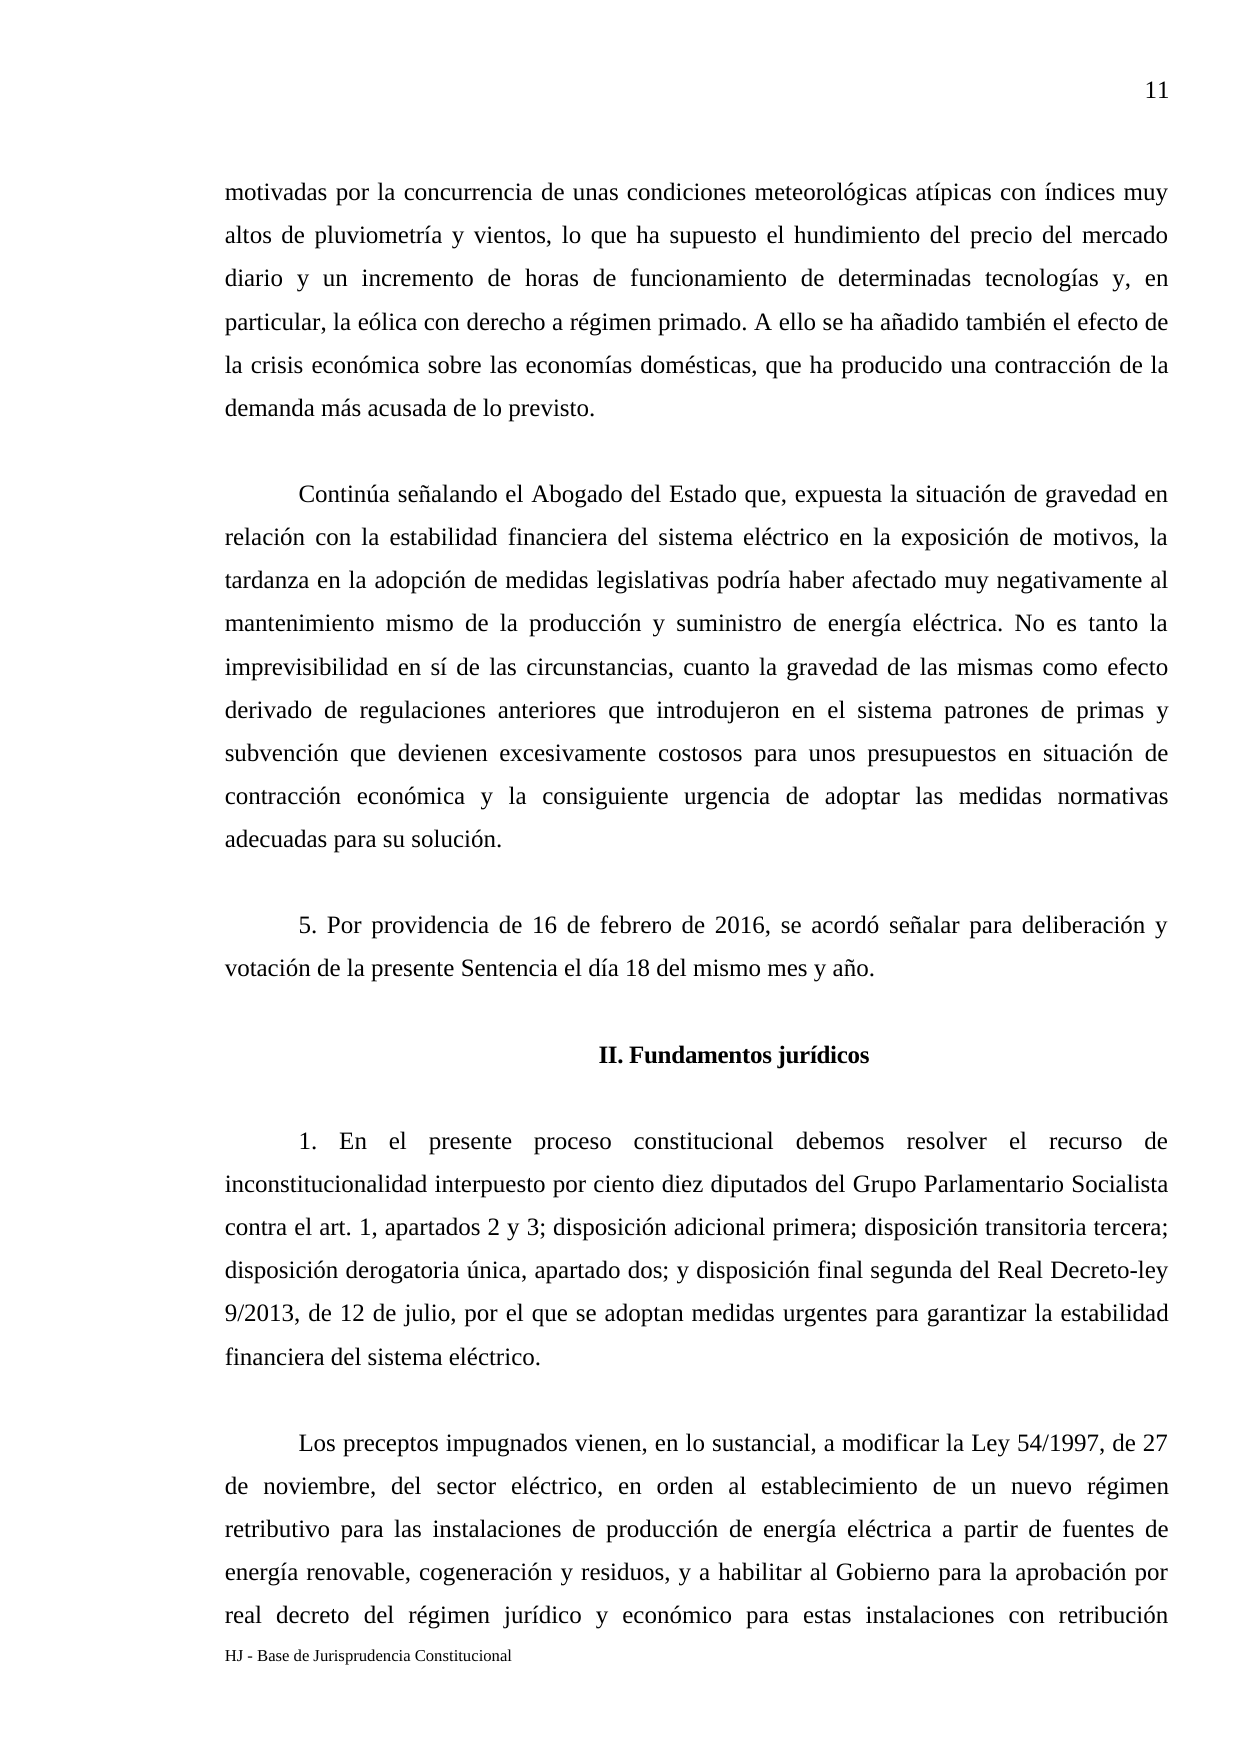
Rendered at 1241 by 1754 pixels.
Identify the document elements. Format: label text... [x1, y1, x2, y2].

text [224, 177, 1169, 422]
subtitle II. Fundamentos jurídicos [224, 1040, 1169, 1068]
text 1. En el presente proceso constitucional debemos resolver el recurso de inconstitucionalidad interpuesto por ciento diez diputados del Grupo Parlamentario Socialista contra el art. 1, apartados 2 y 3; disposición adicional primera; disposición transitoria tercera; disposición derogatoria única, apartado dos; y disposición final segunda del Real Decreto-ley 9/2013, de 12 de julio, por el que se adoptan medidas urgentes para garantizar la estabilidad financiera del sistema eléctrico. [224, 1126, 1169, 1370]
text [224, 1428, 1169, 1629]
text Continúa señalando el Abogado del Estado que, expuesta la situación de gravedad en relación con la estabilidad financiera del sistema eléctrico en la exposición de motivos, la tardanza en la adopción de medidas legislativas podría haber afectado muy negativamente al mantenimiento mismo de la producción y suministro de energía eléctrica. No es tanto la imprevisibilidad en sí de las circunstancias, cuanto la gravedad de las mismas como efecto derivado de regulaciones anteriores que introdujeron en el sistema patrones de primas y subvención que devienen excesivamente costosos para unos presupuestos en situación de contracción económica y la consiguiente urgencia de adoptar las medidas normativas adecuadas para su solución. [224, 479, 1169, 853]
text 5. Por providencia de 16 de febrero de 2016, se acordó señalar para deliberación y votación de la presente Sentencia el día 18 del mismo mes y año. [224, 910, 1169, 982]
